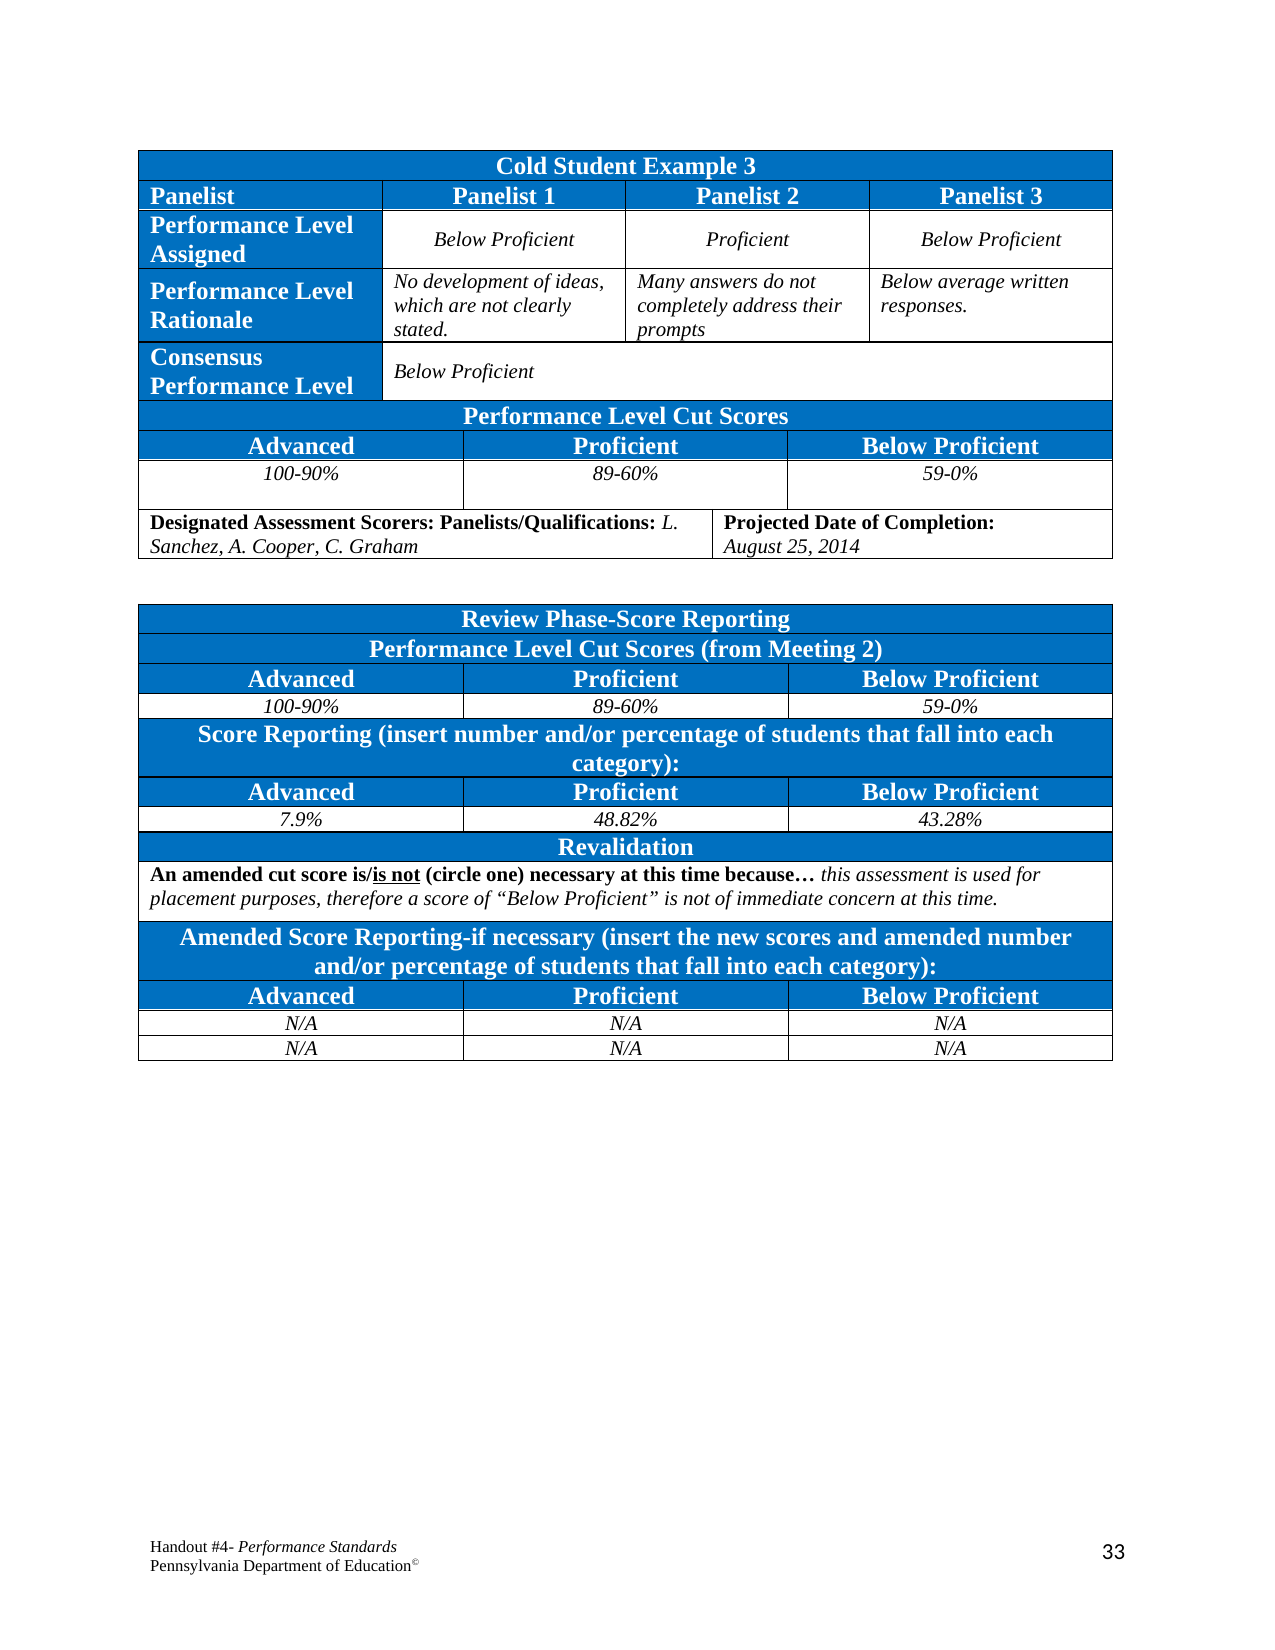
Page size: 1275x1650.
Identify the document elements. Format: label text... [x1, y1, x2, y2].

table_header Cold Student Example 3 [139, 151, 1112, 180]
table_cell Consensus Performance Level [139, 343, 382, 400]
table_cell Performance Level Cut Scores (from Meeting 2) [139, 634, 1112, 663]
table_cell Below Proficient [789, 778, 1112, 806]
table_cell 43.28% [789, 807, 1112, 831]
table_cell Advanced [139, 431, 463, 459]
table_cell Performance Level Cut Scores [139, 401, 1112, 430]
table_cell Proficient [464, 664, 788, 693]
table_cell Performance Level Assigned [139, 211, 382, 268]
table_cell Panelist [139, 181, 382, 209]
table_cell Panelist 3 [870, 181, 1112, 209]
table_cell Advanced [139, 981, 463, 1009]
table_cell N/A [464, 1011, 788, 1035]
table_cell Proficient [626, 211, 869, 268]
table_cell N/A [464, 1036, 788, 1060]
table_cell N/A [789, 1036, 1112, 1060]
table_cell Score Reporting (insert number and/or percentage of students that fall into each category): [139, 719, 1112, 776]
table_cell Proficient [464, 431, 787, 459]
table_cell An amended cut score is/is not (circle one) necessary at this time because… this assessment is used for placement purposes, therefore a score of “Below Proficient” is not of immediate concern at this time. [139, 862, 1112, 921]
table_cell 48.82% [464, 807, 788, 831]
table_header Review Phase-Score Reporting [139, 605, 1112, 633]
table_cell Below Proficient [789, 981, 1112, 1009]
table_cell 89-60% [464, 461, 787, 509]
table_cell 59-0% [789, 694, 1112, 718]
table_cell 100-90% [139, 694, 463, 718]
table_cell N/A [139, 1036, 463, 1060]
table_cell Below Proficient [383, 211, 625, 268]
table_cell 7.9% [139, 807, 463, 831]
table_cell Amended Score Reporting-if necessary (insert the new scores and amended number and/or percentage of students that fall into each category): [139, 922, 1112, 980]
table_cell Below Proficient [870, 211, 1112, 268]
table_cell Panelist 2 [626, 181, 869, 209]
table_cell 100-90% [139, 461, 463, 509]
table_cell Below Proficient [383, 343, 1112, 400]
table_cell Proficient [464, 778, 788, 806]
table_cell No development of ideas, which are not clearly stated. [383, 269, 625, 341]
table_cell 89-60% [464, 694, 788, 718]
table_cell Below Proficient [789, 664, 1112, 693]
table_cell N/A [139, 1011, 463, 1035]
table_cell Panelist 1 [383, 181, 625, 209]
table_cell Proficient [464, 981, 788, 1009]
table_cell Advanced [139, 664, 463, 693]
table_cell Below average written responses. [870, 269, 1112, 341]
table_cell Projected Date of Completion: August 25, 2014 [713, 510, 1112, 558]
table_cell Many answers do not completely address their prompts [626, 269, 869, 341]
table_cell Revalidation [139, 833, 1112, 861]
table_cell Performance Level Rationale [139, 269, 382, 341]
table_cell Advanced [139, 778, 463, 806]
table_cell N/A [789, 1011, 1112, 1035]
table_cell Below Proficient [788, 431, 1112, 459]
table_cell Designated Assessment Scorers: Panelists/Qualifications: L. Sanchez, A. Cooper, C. Graham [139, 510, 712, 558]
table_cell 59-0% [788, 461, 1112, 509]
